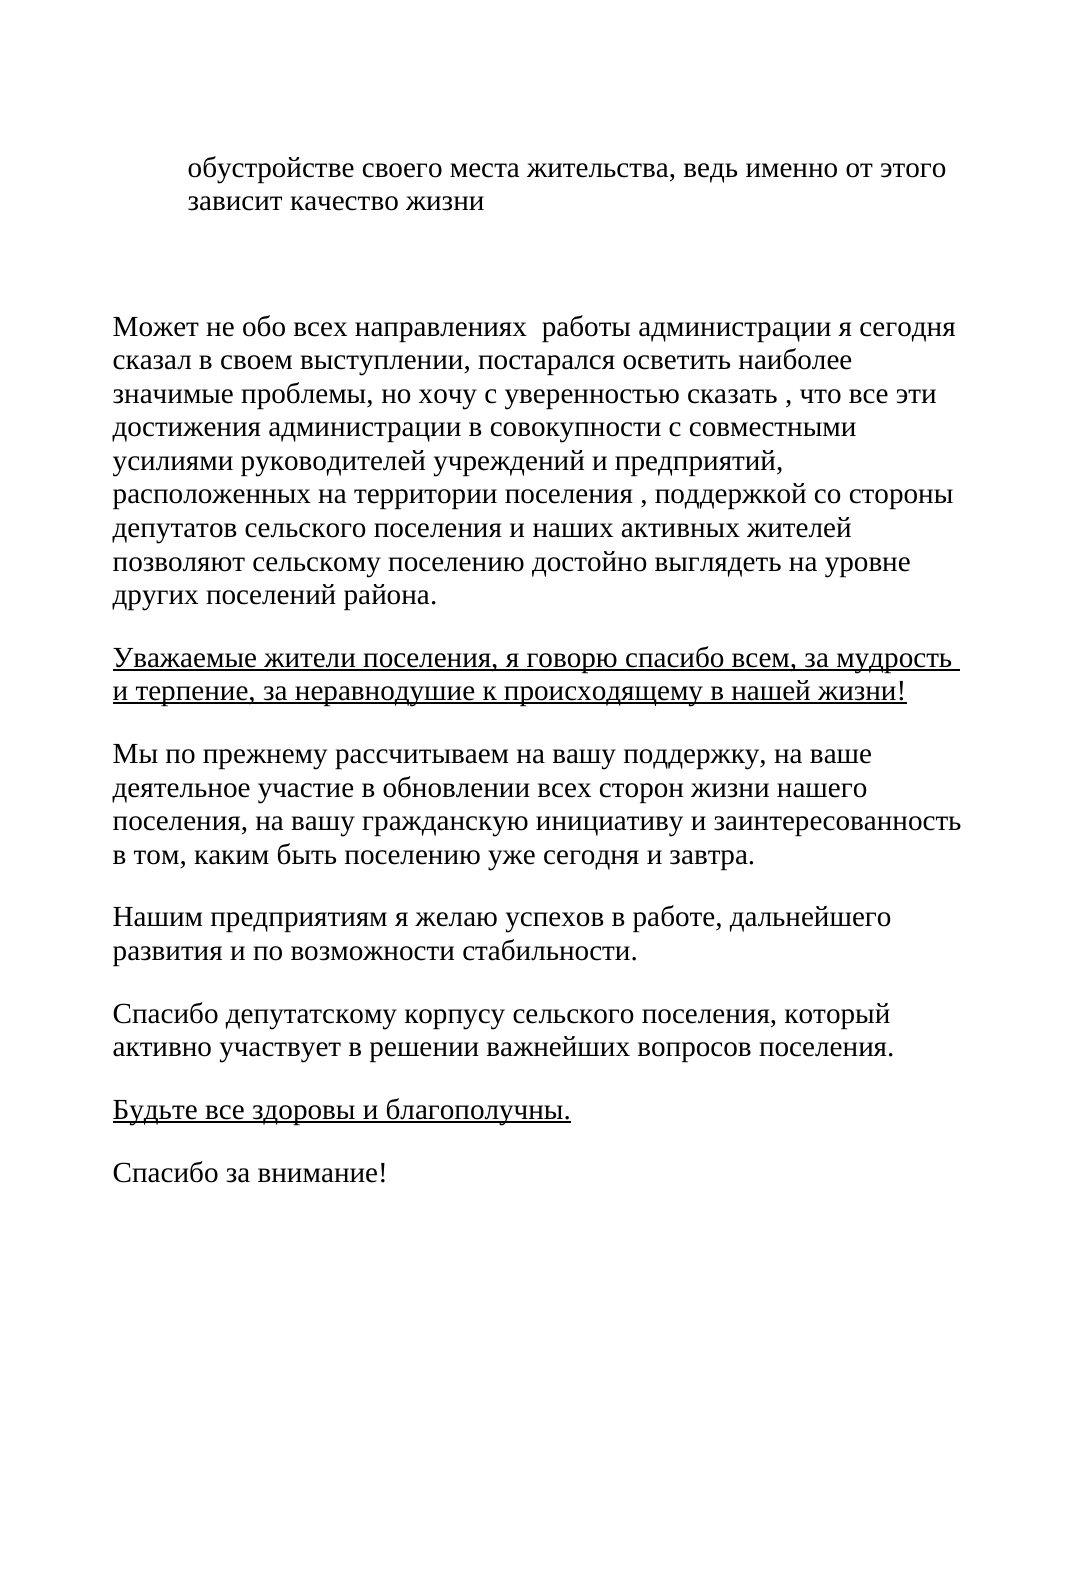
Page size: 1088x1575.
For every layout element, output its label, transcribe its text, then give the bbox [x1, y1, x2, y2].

text Уважаемые жители поселения, я говорю спасибо всем, за мудрость и терпение, за неравнодушие к происходящему в нашей жизни! [112, 640, 975, 707]
text Может не обо всех направлениях работы администрации я сегодня сказал в своем выступлении, постарался осветить наиболее значимые проблемы, но хочу с уверенностью сказать , что все эти достижения администрации в совокупности с совместными усилиями руководителей учреждений и предприятий, расположенных на территории поселения , поддержкой со стороны депутатов сельского поселения и наших активных жителей позволяют сельскому поселению достойно выглядеть на уровне других поселений района. [112, 309, 975, 611]
text Будьте все здоровы и благополучны. [112, 1092, 975, 1126]
text Спасибо за внимание! [112, 1155, 975, 1188]
text Нашим предприятиям я желаю успехов в работе, дальнейшего развития и по возможности стабильности. [112, 899, 975, 967]
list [150, 150, 975, 217]
text Спасибо депутатскому корпусу сельского поселения, который активно участвует в решении важнейших вопросов поселения. [112, 996, 975, 1063]
text Мы по прежнему рассчитываем на вашу поддержку, на ваше деятельное участие в обновлении всех сторон жизни нашего поселения, на вашу гражданскую инициативу и заинтересованность в том, каким быть поселению уже сегодня и завтра. [112, 736, 975, 870]
